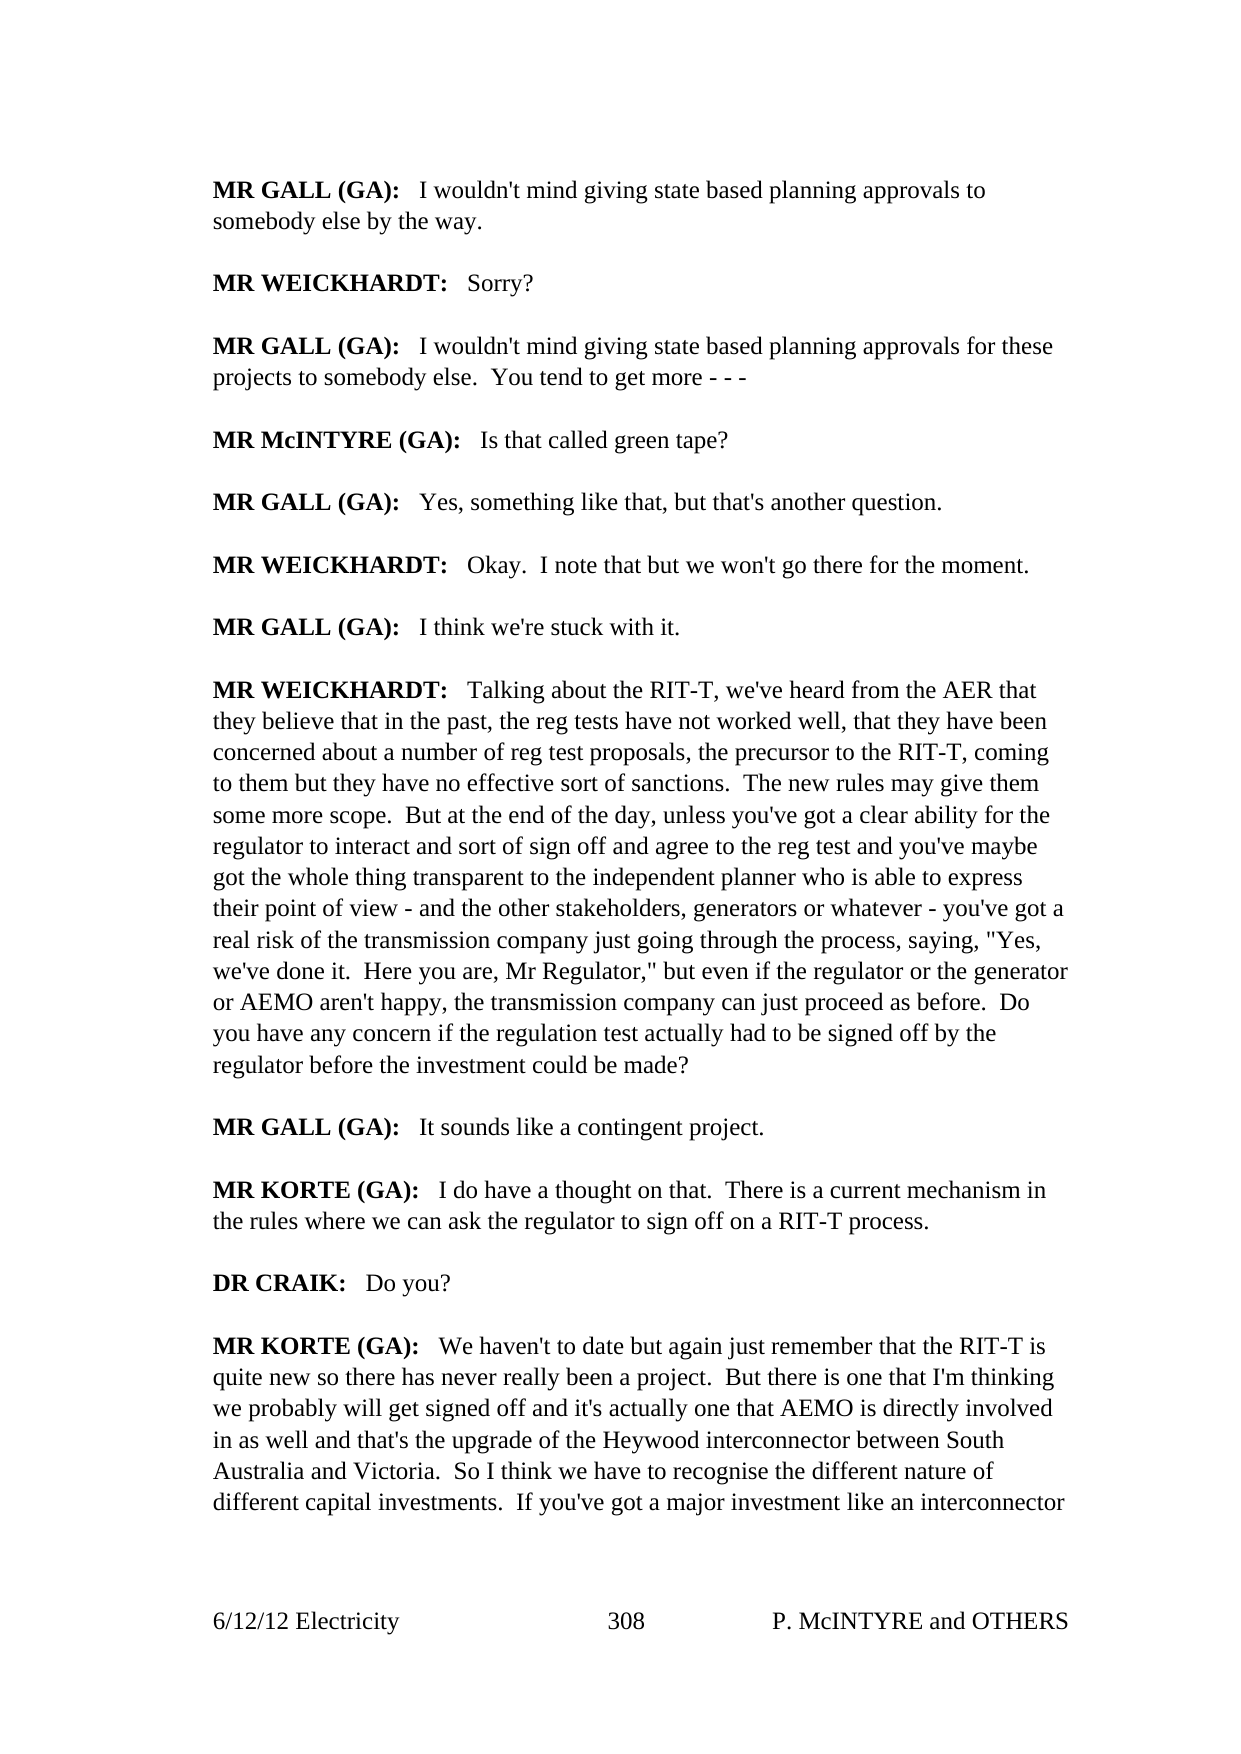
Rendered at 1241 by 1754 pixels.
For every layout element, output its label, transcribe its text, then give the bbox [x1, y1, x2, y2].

text MR GALL (GA): Yes, something like that, but that's another question. [213, 486, 1069, 517]
text MR GALL (GA): I think we're stuck with it. [213, 611, 1069, 642]
text MR McINTYRE (GA): Is that called green tape? [213, 423, 1069, 454]
text MR WEICKHARDT: Talking about the RIT-T, we've heard from the AER that they believe that in the past, the reg tests have not worked well, that they have been concerned about a number of reg test proposals, the precursor to the RIT-T, coming to them but they have no effective sort of sanctions. The new rules may give them some more scope. But at the end of the day, unless you've got a clear ability for the regulator to interact and sort of sign off and agree to the reg test and you've maybe got the whole thing transparent to the independent planner who is able to express their point of view - and the other stakeholders, generators or whatever - you've got a real risk of the transmission company just going through the process, saying, "Yes, we've done it. Here you are, Mr Regulator," but even if the regulator or the generator or AEMO aren't happy, the transmission company can just proceed as before. Do you have any concern if the regulation test actually had to be signed off by the regulator before the investment could be made? [213, 673, 1069, 1079]
text MR KORTE (GA): I do have a thought on that. There is a current mechanism in the rules where we can ask the regulator to sign off on a RIT-T process. [213, 1173, 1069, 1236]
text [213, 1329, 1069, 1517]
text DR CRAIK: Do you? [213, 1267, 1069, 1298]
text MR WEICKHARDT: Okay. I note that but we won't go there for the moment. [213, 548, 1069, 579]
text MR GALL (GA): It sounds like a contingent project. [213, 1111, 1069, 1142]
text MR GALL (GA): I wouldn't mind giving state based planning approvals to somebody else by the way. [213, 173, 1069, 236]
text MR WEICKHARDT: Sorry? [213, 267, 1069, 298]
text MR GALL (GA): I wouldn't mind giving state based planning approvals for these projects to somebody else. You tend to get more - - - [213, 329, 1069, 392]
